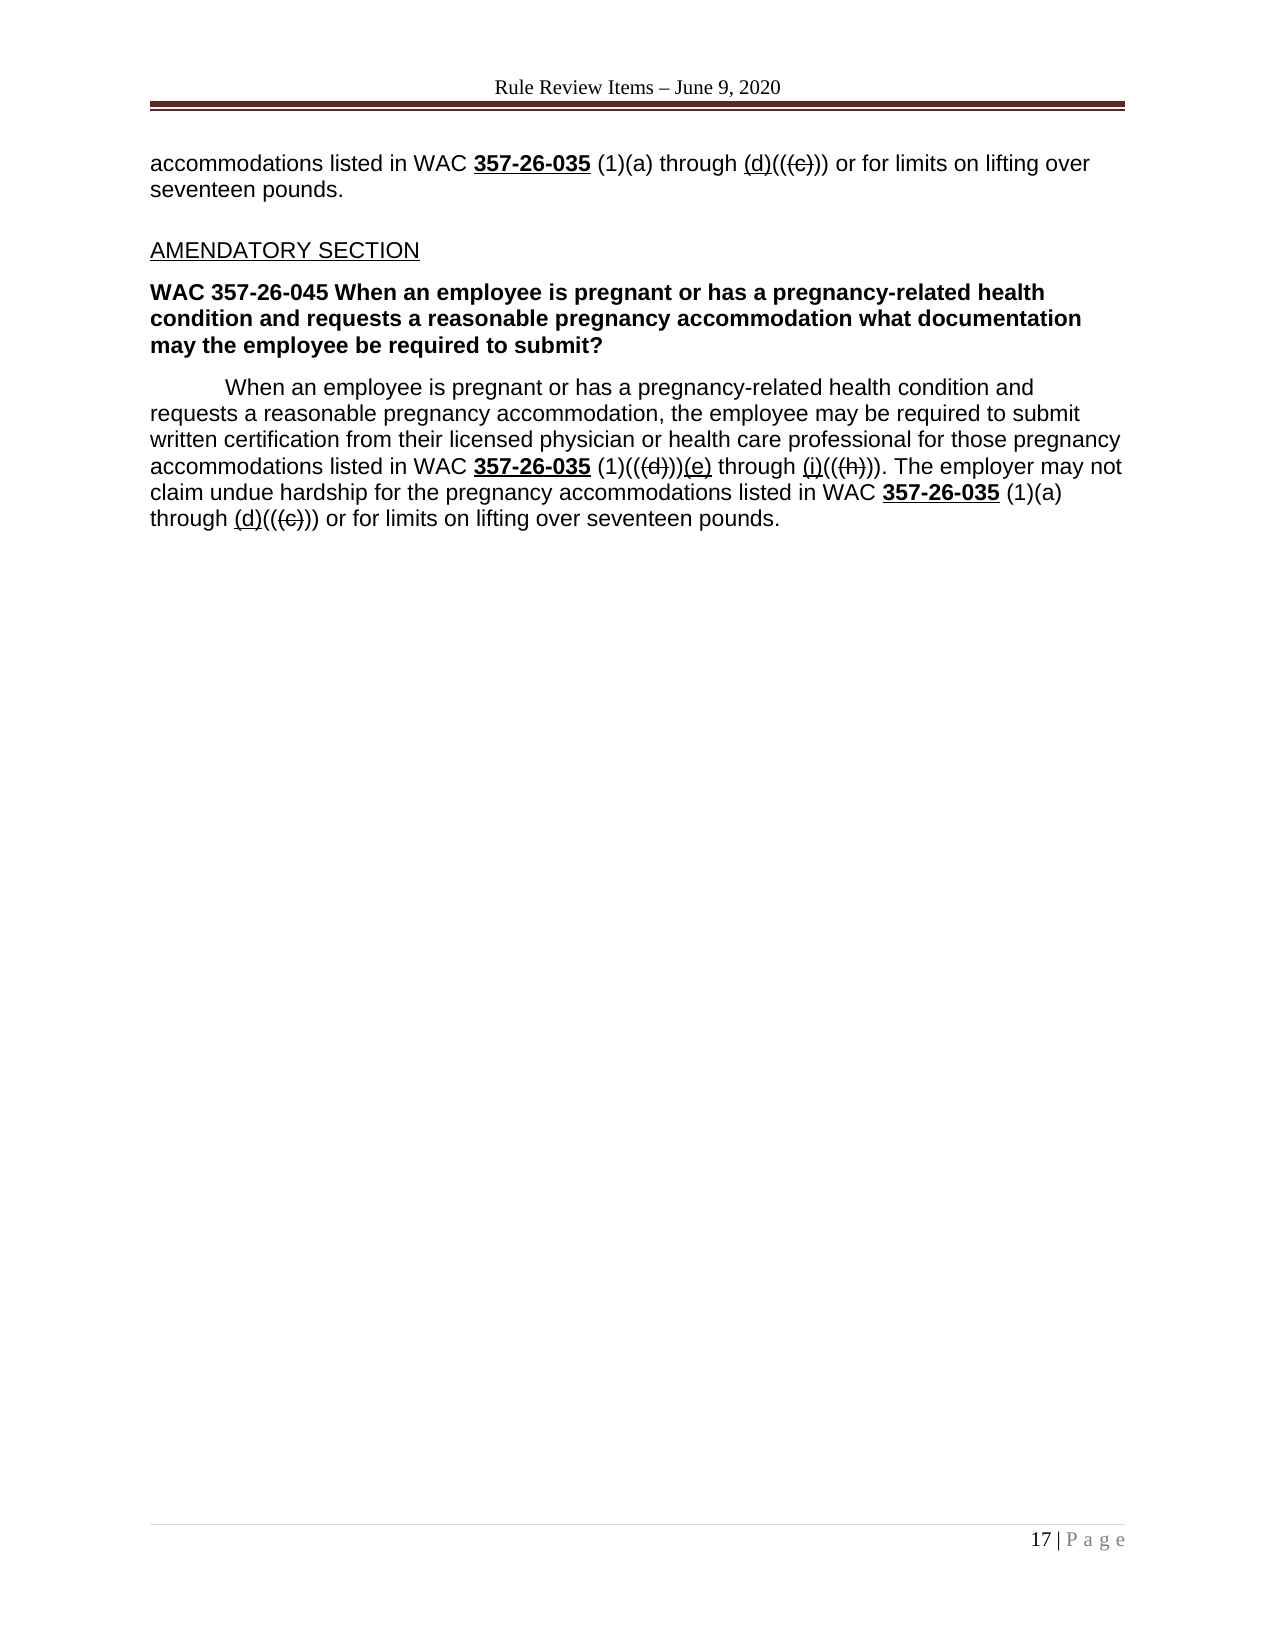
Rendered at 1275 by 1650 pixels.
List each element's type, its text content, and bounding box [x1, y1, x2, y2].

text When an employee is pregnant or has a pregnancy-related health condition and requests a reasonable pregnancy accommodation, the employee may be required to submit written certification from their licensed physician or health care professional for those pregnancy accommodations listed in WAC 357-26-035 (1)(((d)))(e) through (i)(((h))). The employer may not claim undue hardship for the pregnancy accommodations listed in WAC 357-26-035 (1)(a) through (d)(((c))) or for limits on lifting over seventeen pounds. [150, 373, 1125, 532]
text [150, 150, 1125, 203]
text AMENDATORY SECTION [150, 237, 1125, 263]
text WAC 357-26-045 When an employee is pregnant or has a pregnancy-related health condition and requests a reasonable pregnancy accommodation what documentation may the employee be required to submit? [150, 279, 1125, 358]
